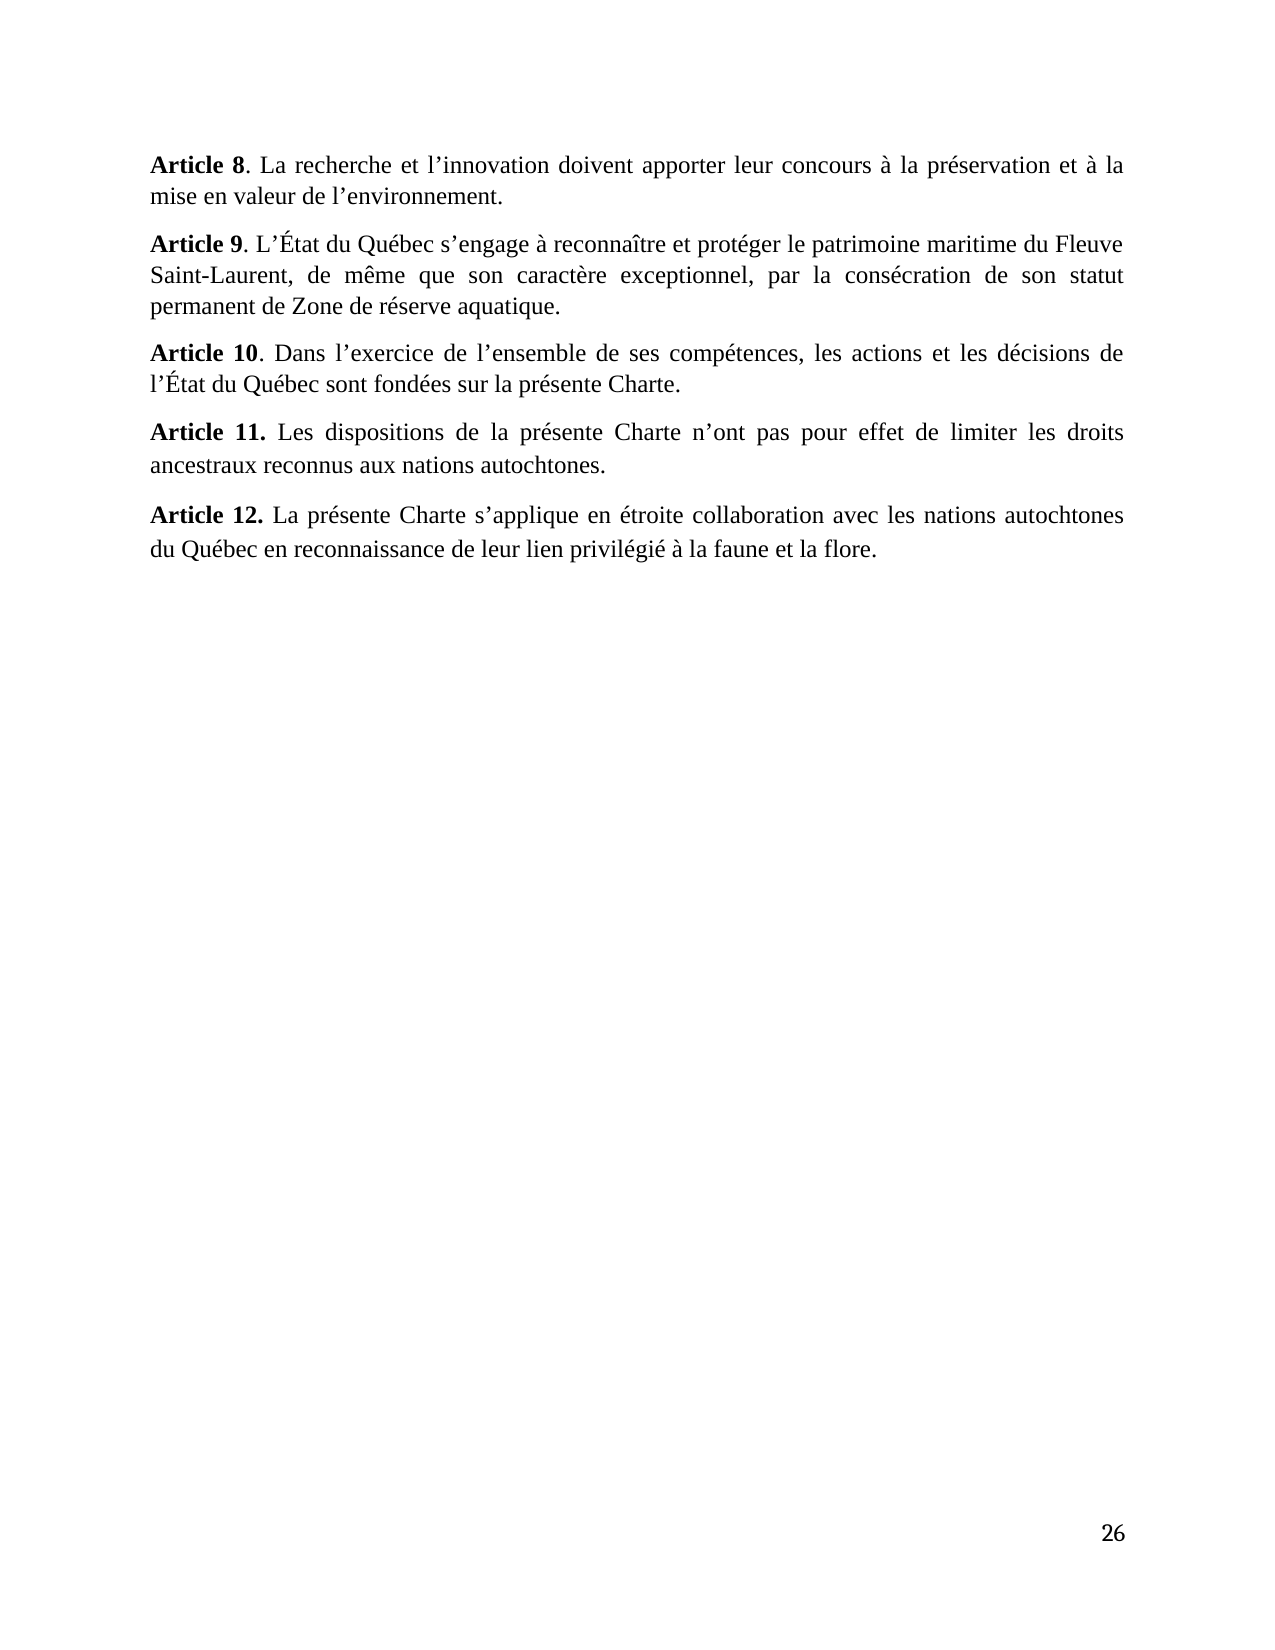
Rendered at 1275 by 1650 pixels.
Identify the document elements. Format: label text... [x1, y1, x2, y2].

text Article 8. La recherche et l’innovation doivent apporter leur concours à la préservation et à la mise en valeur de l’environnement. [150, 150, 1125, 210]
text Article 11. Les dispositions de la présente Charte n’ont pas pour effet de limiter les droits ancestraux reconnus aux nations autochtones. [150, 417, 1125, 479]
text Article 9. L’État du Québec s’engage à reconnaître et protéger le patrimoine maritime du Fleuve Saint-Laurent, de même que son caractère exceptionnel, par la consécration de son statut permanent de Zone de réserve aquatique. [150, 229, 1125, 319]
text Article 10. Dans l’exercice de l’ensemble de ses compétences, les actions et les décisions de l’État du Québec sont fondées sur la présente Charte. [150, 338, 1125, 398]
text Article 12. La présente Charte s’applique en étroite collaboration avec les nations autochtones du Québec en reconnaissance de leur lien privilégié à la faune et la flore. [150, 501, 1125, 563]
